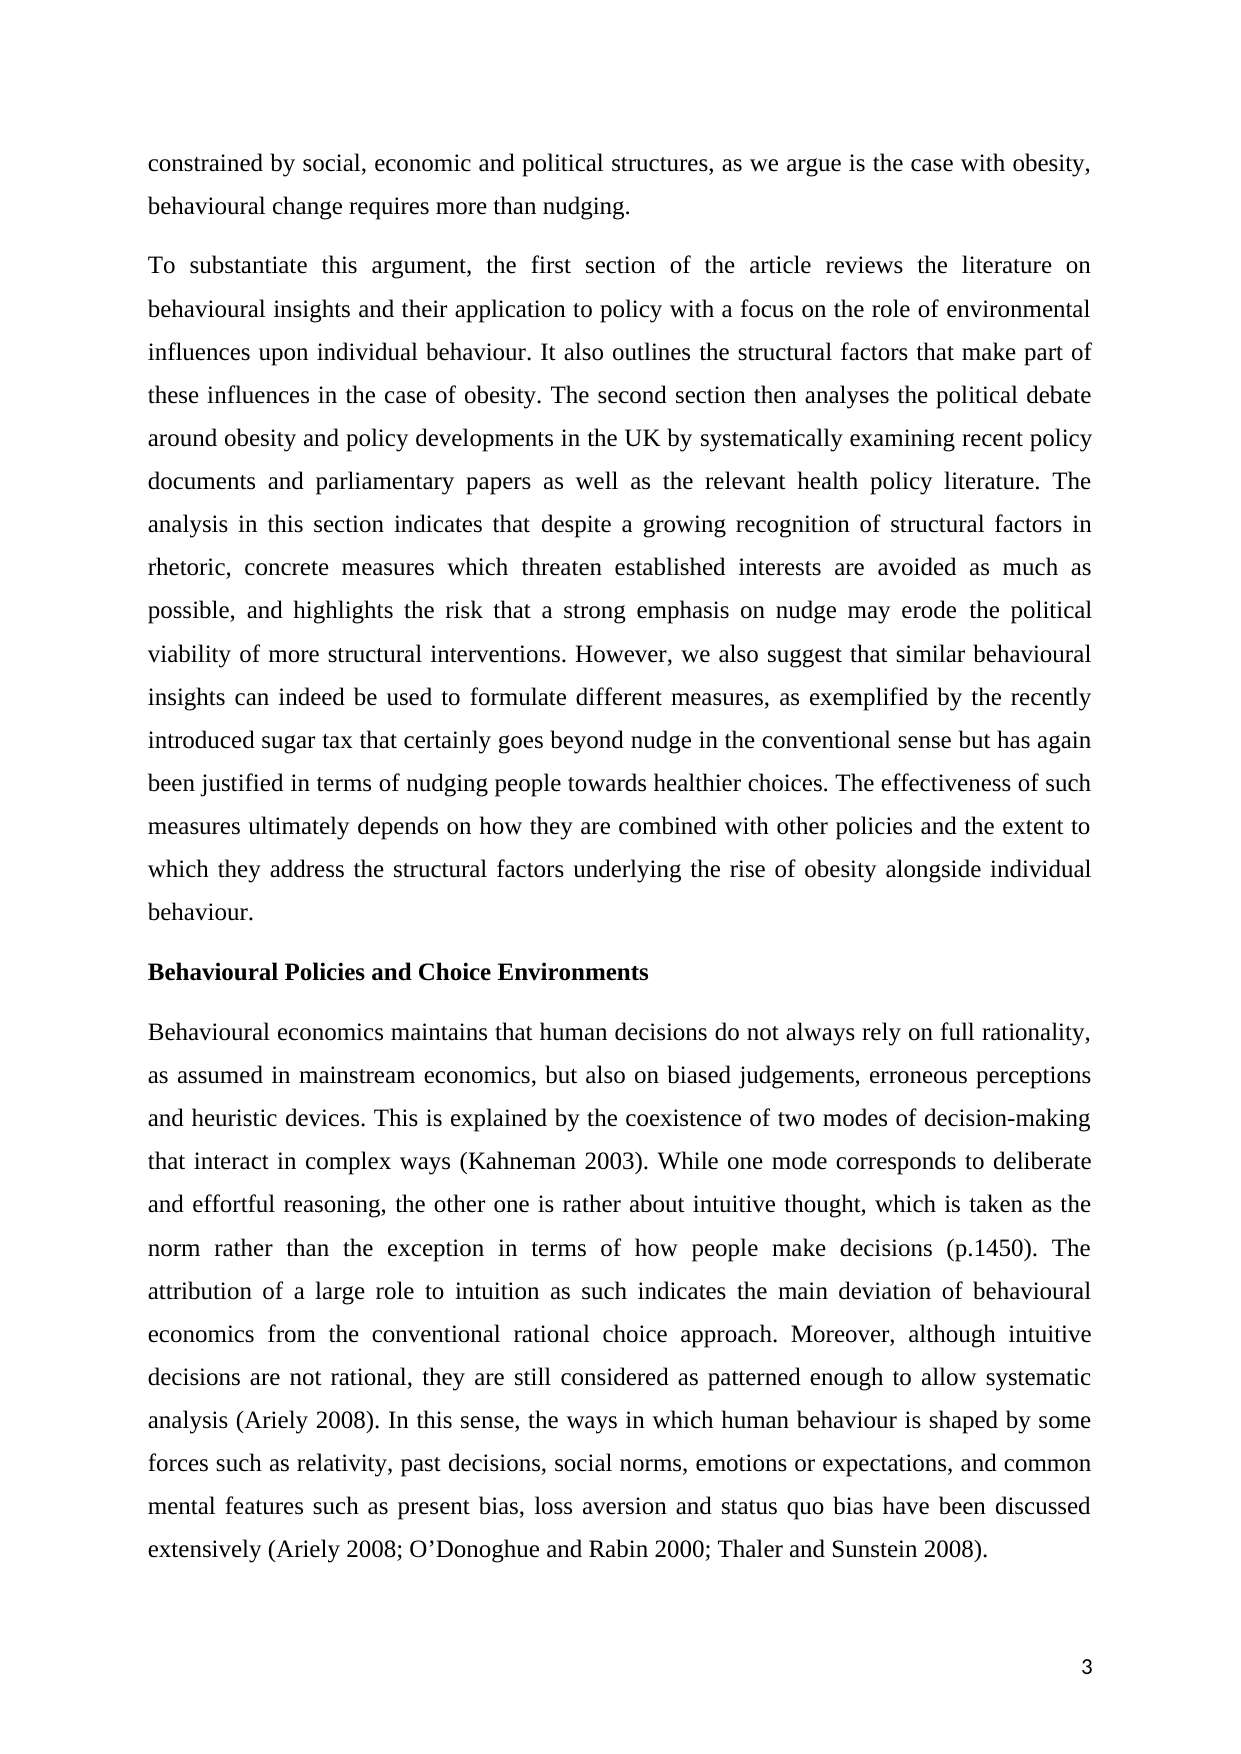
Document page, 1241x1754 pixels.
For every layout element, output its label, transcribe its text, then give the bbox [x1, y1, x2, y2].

text To substantiate this argument, the first section of the article reviews the literature on behavioural insights and their application to policy with a focus on the role of environmental influences upon individual behaviour. It also outlines the structural factors that make part of these influences in the case of obesity. The second section then analyses the political debate around obesity and policy developments in the UK by systematically examining recent policy documents and parliamentary papers as well as the relevant health policy literature. The analysis in this section indicates that despite a growing recognition of structural factors in rhetoric, concrete measures which threaten established interests are avoided as much as possible, and highlights the risk that a strong emphasis on nudge may erode the political viability of more structural interventions. However, we also suggest that similar behavioural insights can indeed be used to formulate different measures, as exemplified by the recently introduced sugar tax that certainly goes beyond nudge in the conventional sense but has again been justified in terms of nudging people towards healthier choices. The effectiveness of such measures ultimately depends on how they are combined with other policies and the extent to which they address the structural factors underlying the rise of obesity alongside individual behaviour. [148, 251, 1092, 926]
text Behavioural economics maintains that human decisions do not always rely on full rationality, as assumed in mainstream economics, but also on biased judgements, erroneous perceptions and heuristic devices. This is explained by the coexistence of two modes of decision-making that interact in complex ways (Kahneman 2003). While one mode corresponds to deliberate and effortful reasoning, the other one is rather about intuitive thought, which is taken as the norm rather than the exception in terms of how people make decisions (p.1450). The attribution of a large role to intuition as such indicates the main deviation of behavioural economics from the conventional rational choice approach. Moreover, although intuitive decisions are not rational, they are still considered as patterned enough to allow systematic analysis (Ariely 2008). In this sense, the ways in which human behaviour is shaped by some forces such as relativity, past decisions, social norms, emotions or expectations, and common mental features such as present bias, loss aversion and status quo bias have been discussed extensively (Ariely 2008; O’Donoghue and Rabin 2000; Thaler and Sunstein 2008). [148, 1017, 1092, 1563]
text Behavioural Policies and Choice Environments [148, 957, 1092, 986]
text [148, 148, 1092, 219]
